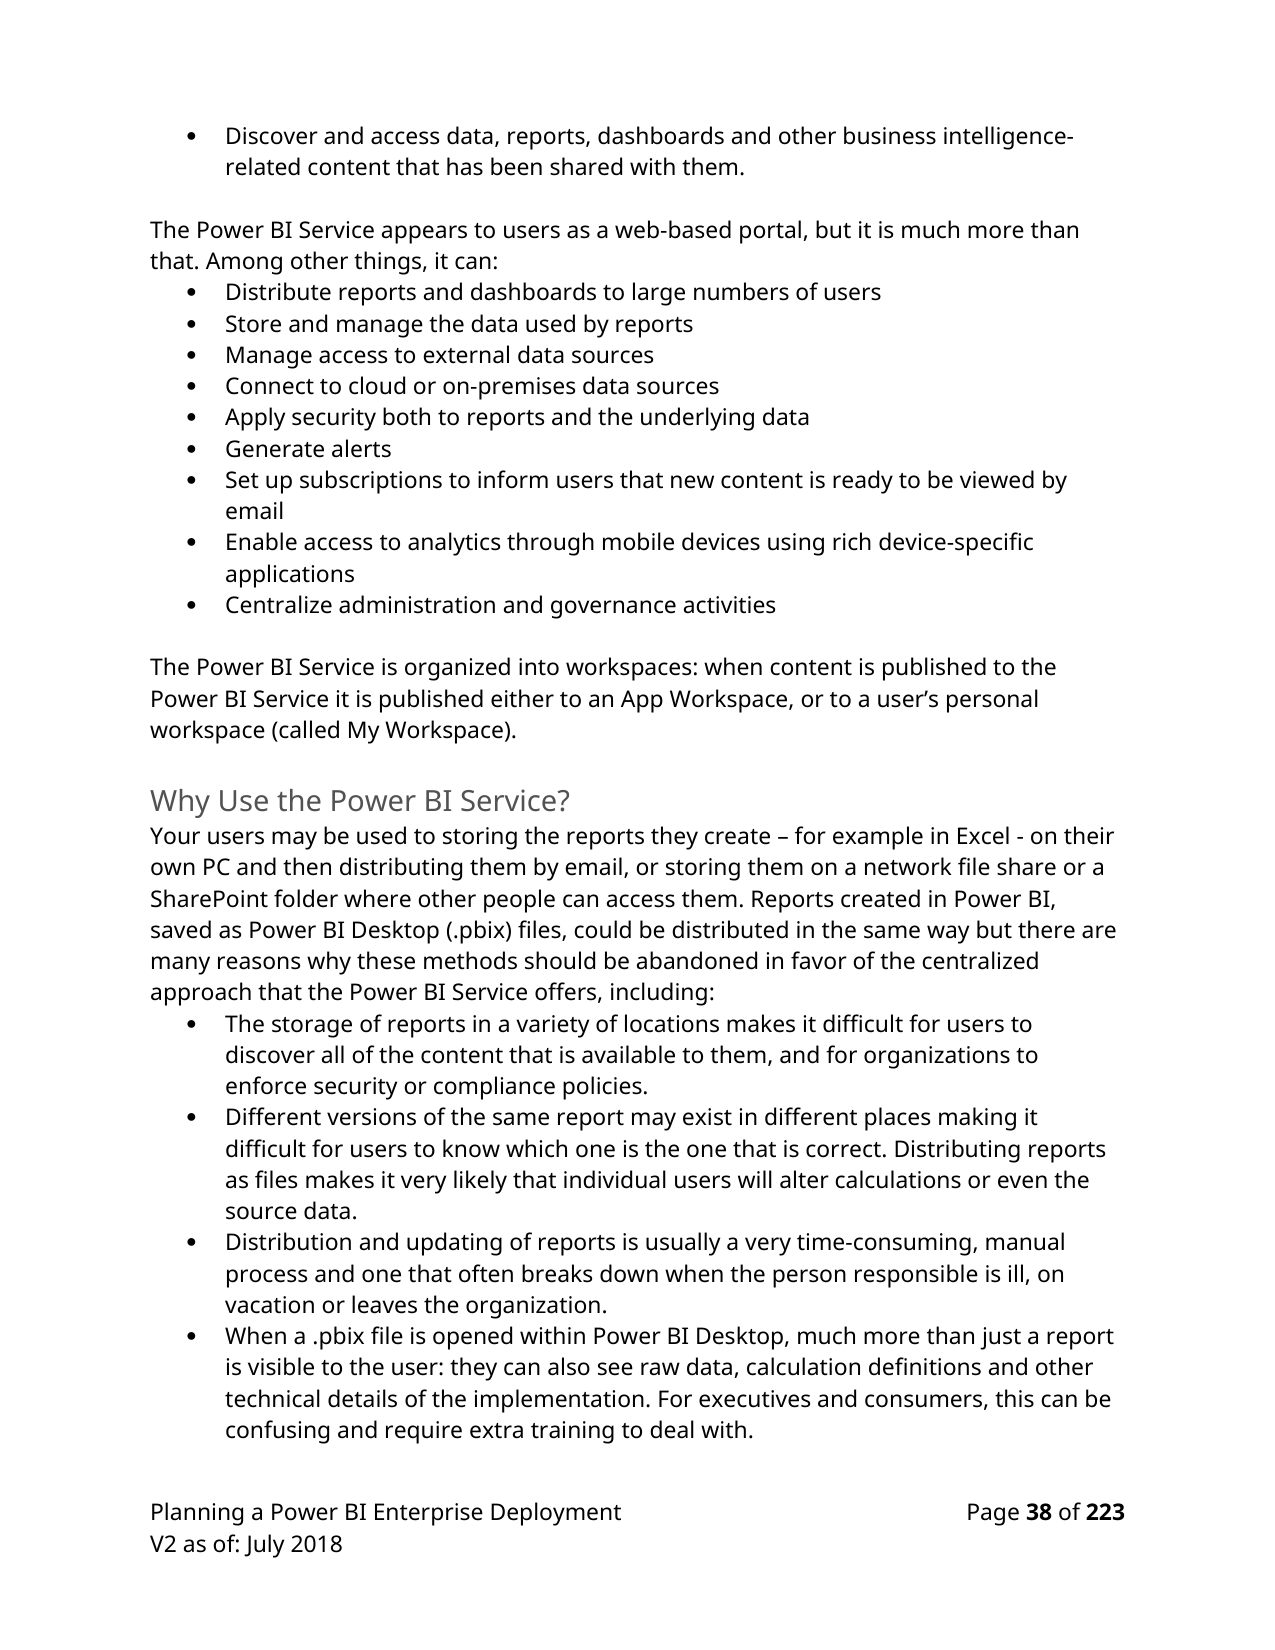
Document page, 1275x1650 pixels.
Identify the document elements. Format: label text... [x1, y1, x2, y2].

list Distribute reports and dashboards to large numbers of users [187, 276, 1125, 307]
list Apply security both to reports and the underlying data [187, 401, 1125, 432]
list Centralize administration and governance activities [187, 589, 1125, 620]
list Manage access to external data sources [187, 339, 1125, 370]
list Different versions of the same report may exist in different places making it difficult for users to know which one is the one that is correct. Distributing reports as files makes it very likely that individual users will alter calculations or even the source data. [187, 1101, 1125, 1226]
list Enable access to analytics through mobile devices using rich device-specific applications [187, 526, 1125, 589]
list Distribution and updating of reports is usually a very time-consuming, manual process and one that often breaks down when the person responsible is ill, on vacation or leaves the organization. [187, 1226, 1125, 1320]
list Generate alerts [187, 432, 1125, 464]
list Set up subscriptions to inform users that new content is ready to be viewed by email [187, 464, 1125, 526]
subtitle Why Use the Power BI Service? [150, 780, 1125, 820]
list Discover and access data, reports, dashboards and other business intelligence-related content that has been shared with them. [187, 120, 1125, 182]
list Connect to cloud or on-premises data sources [187, 370, 1125, 401]
text The Power BI Service appears to users as a web-based portal, but it is much more than that. Among other things, it can: [150, 214, 1125, 276]
text The Power BI Service is organized into workspaces: when content is published to the Power BI Service it is published either to an App Workspace, or to a user’s personal workspace (called My Workspace). [150, 651, 1125, 745]
text Your users may be used to storing the reports they create – for example in Excel - on their own PC and then distributing them by email, or storing them on a network file share or a SharePoint folder where other people can access them. Reports created in Power BI, saved as Power BI Desktop (.pbix) files, could be distributed in the same way but there are many reasons why these methods should be abandoned in favor of the centralized approach that the Power BI Service offers, including: [150, 820, 1125, 1008]
list The storage of reports in a variety of locations makes it difficult for users to discover all of the content that is available to them, and for organizations to enforce security or compliance policies. [187, 1008, 1125, 1101]
list Store and manage the data used by reports [187, 307, 1125, 339]
list When a .pbix file is opened within Power BI Desktop, much more than just a report is visible to the user: they can also see raw data, calculation definitions and other technical details of the implementation. For executives and consumers, this can be confusing and require extra training to deal with. [187, 1320, 1125, 1445]
